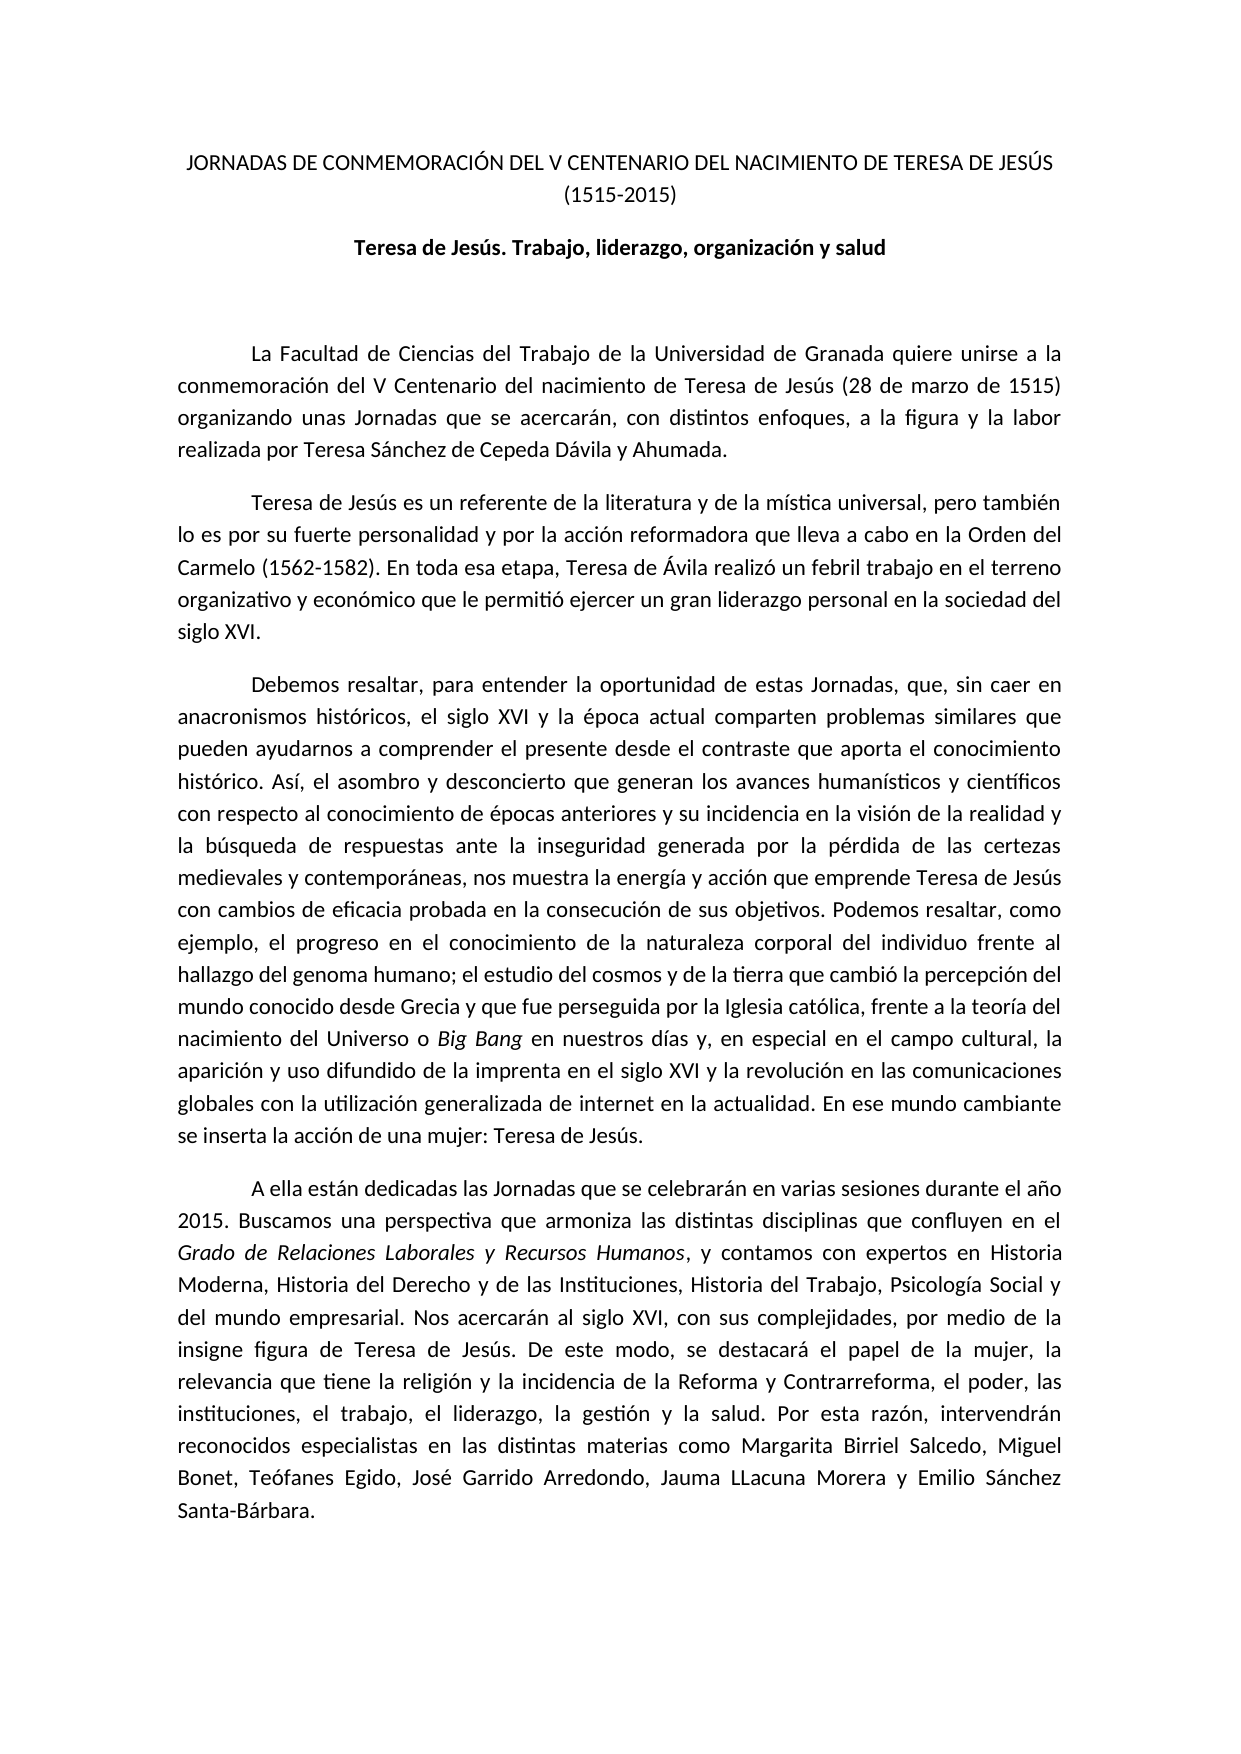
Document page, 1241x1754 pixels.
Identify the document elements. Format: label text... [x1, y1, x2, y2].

text Teresa de Jesús. Trabajo, liderazgo, organización y salud [177, 233, 1063, 261]
text Debemos resaltar, para entender la oportunidad de estas Jornadas, que, sin caer en anacronismos históricos, el siglo XVI y la época actual comparten problemas similares que pueden ayudarnos a comprender el presente desde el contraste que aporta el conocimiento histórico. Así, el asombro y desconcierto que generan los avances humanísticos y científicos con respecto al conocimiento de épocas anteriores y su incidencia en la visión de la realidad y la búsqueda de respuestas ante la inseguridad generada por la pérdida de las certezas medievales y contemporáneas, nos muestra la energía y acción que emprende Teresa de Jesús con cambios de eficacia probada en la consecución de sus objetivos. Podemos resaltar, como ejemplo, el progreso en el conocimiento de la naturaleza corporal del individuo frente al hallazgo del genoma humano; el estudio del cosmos y de la tierra que cambió la percepción del mundo conocido desde Grecia y que fue perseguida por la Iglesia católica, frente a la teoría del nacimiento del Universo o Big Bang en nuestros días y, en especial en el campo cultural, la aparición y uso difundido de la imprenta en el siglo XVI y la revolución en las comunicaciones globales con la utilización generalizada de internet en la actualidad. En ese mundo cambiante se inserta la acción de una mujer: Teresa de Jesús. [177, 670, 1063, 1149]
text JORNADAS DE CONMEMORACIÓN DEL V CENTENARIO DEL NACIMIENTO DE TERESA DE JESÚS (1515-2015) [177, 148, 1063, 208]
text A ella están dedicadas las Jornadas que se celebrarán en varias sesiones durante el año 2015. Buscamos una perspectiva que armoniza las distintas disciplinas que confluyen en el Grado de Relaciones Laborales y Recursos Humanos, y contamos con expertos en Historia Moderna, Historia del Derecho y de las Instituciones, Historia del Trabajo, Psicología Social y del mundo empresarial. Nos acercarán al siglo XVI, con sus complejidades, por medio de la insigne figura de Teresa de Jesús. De este modo, se destacará el papel de la mujer, la relevancia que tiene la religión y la incidencia de la Reforma y Contrarreforma, el poder, las instituciones, el trabajo, el liderazgo, la gestión y la salud. Por esta razón, intervendrán reconocidos especialistas en las distintas materias como Margarita Birriel Salcedo, Miguel Bonet, Teófanes Egido, José Garrido Arredondo, Jauma LLacuna Morera y Emilio Sánchez Santa-Bárbara. [177, 1174, 1063, 1524]
text Teresa de Jesús es un referente de la literatura y de la mística universal, pero también lo es por su fuerte personalidad y por la acción reformadora que lleva a cabo en la Orden del Carmelo (1562-1582). En toda esa etapa, Teresa de Ávila realizó un febril trabajo en el terreno organizativo y económico que le permitió ejercer un gran liderazgo personal en la sociedad del siglo XVI. [177, 488, 1063, 645]
text La Facultad de Ciencias del Trabajo de la Universidad de Granada quiere unirse a la conmemoración del V Centenario del nacimiento de Teresa de Jesús (28 de marzo de 1515) organizando unas Jornadas que se acercarán, con distintos enfoques, a la figura y la labor realizada por Teresa Sánchez de Cepeda Dávila y Ahumada. [177, 339, 1063, 463]
